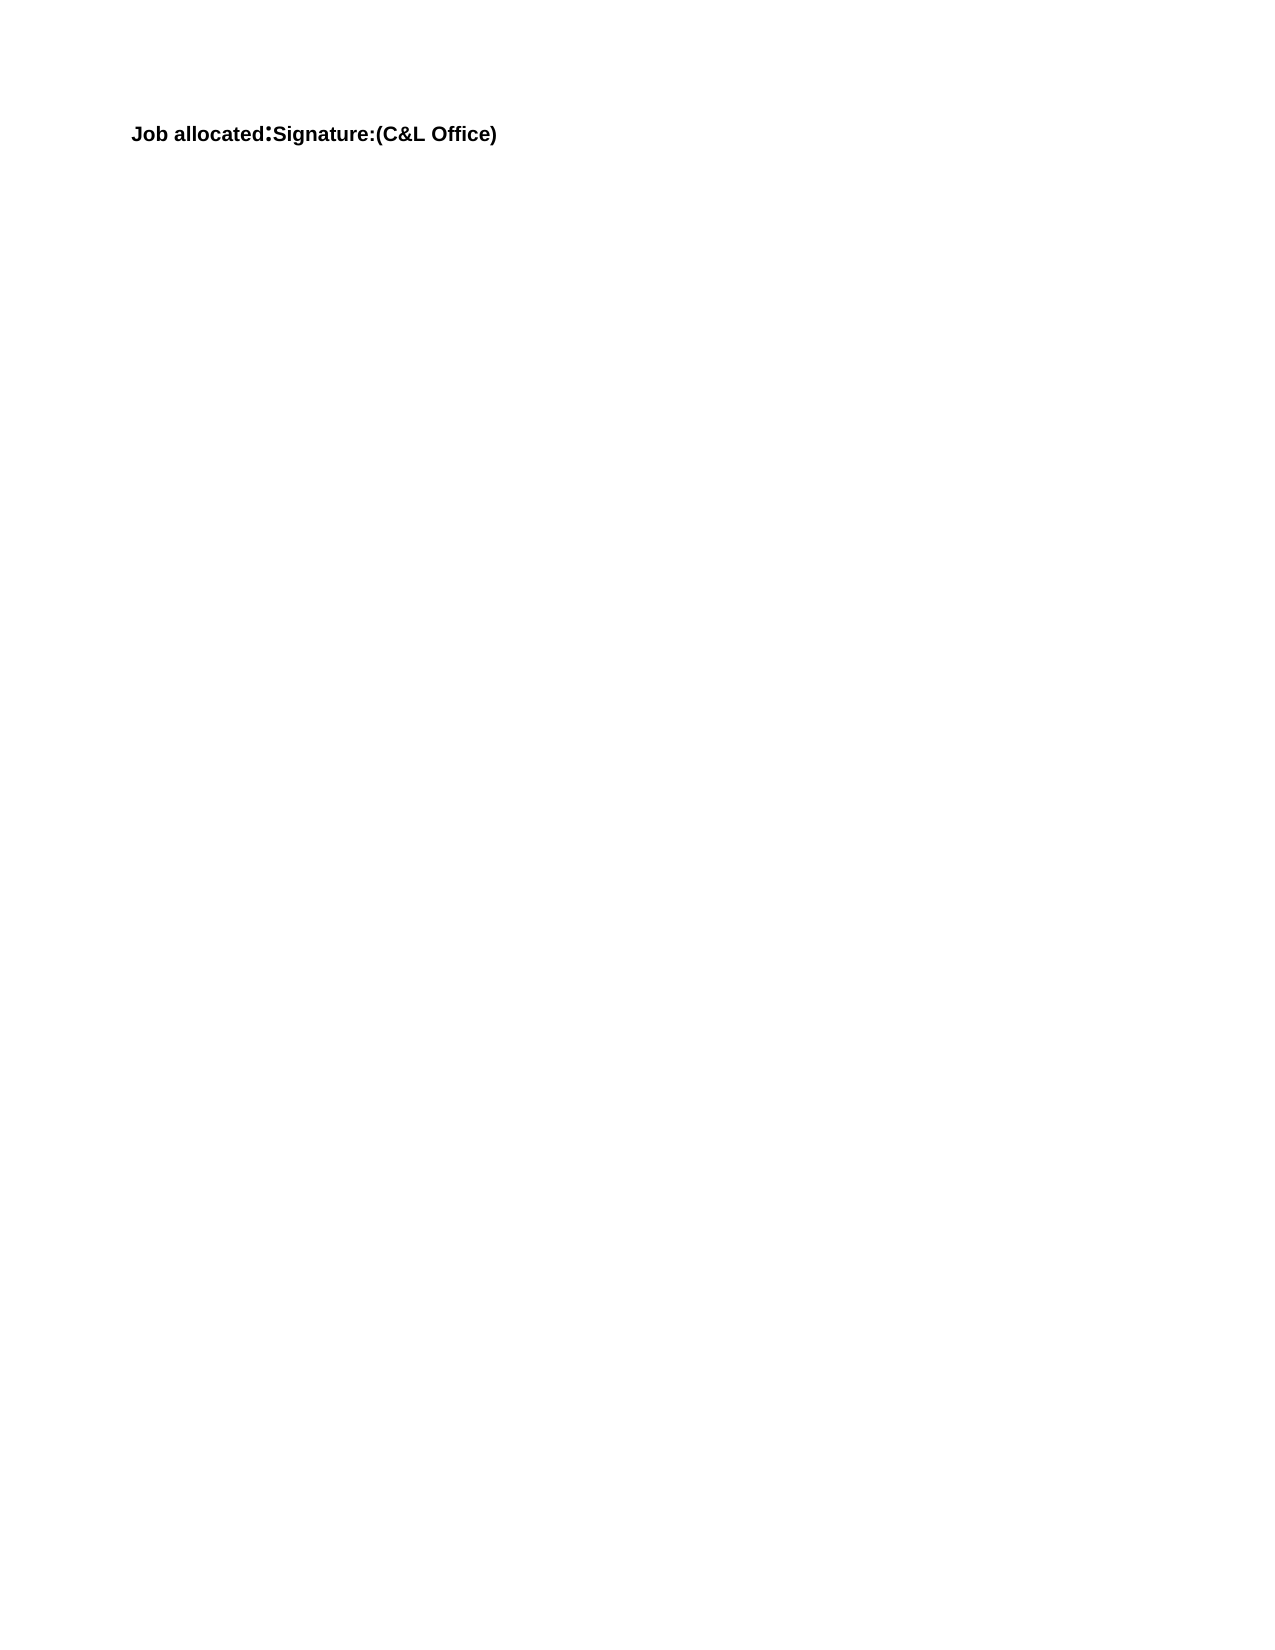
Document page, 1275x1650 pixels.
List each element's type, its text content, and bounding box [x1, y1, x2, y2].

text Job allocated:Signature:(C&L Office) [131, 112, 1181, 149]
